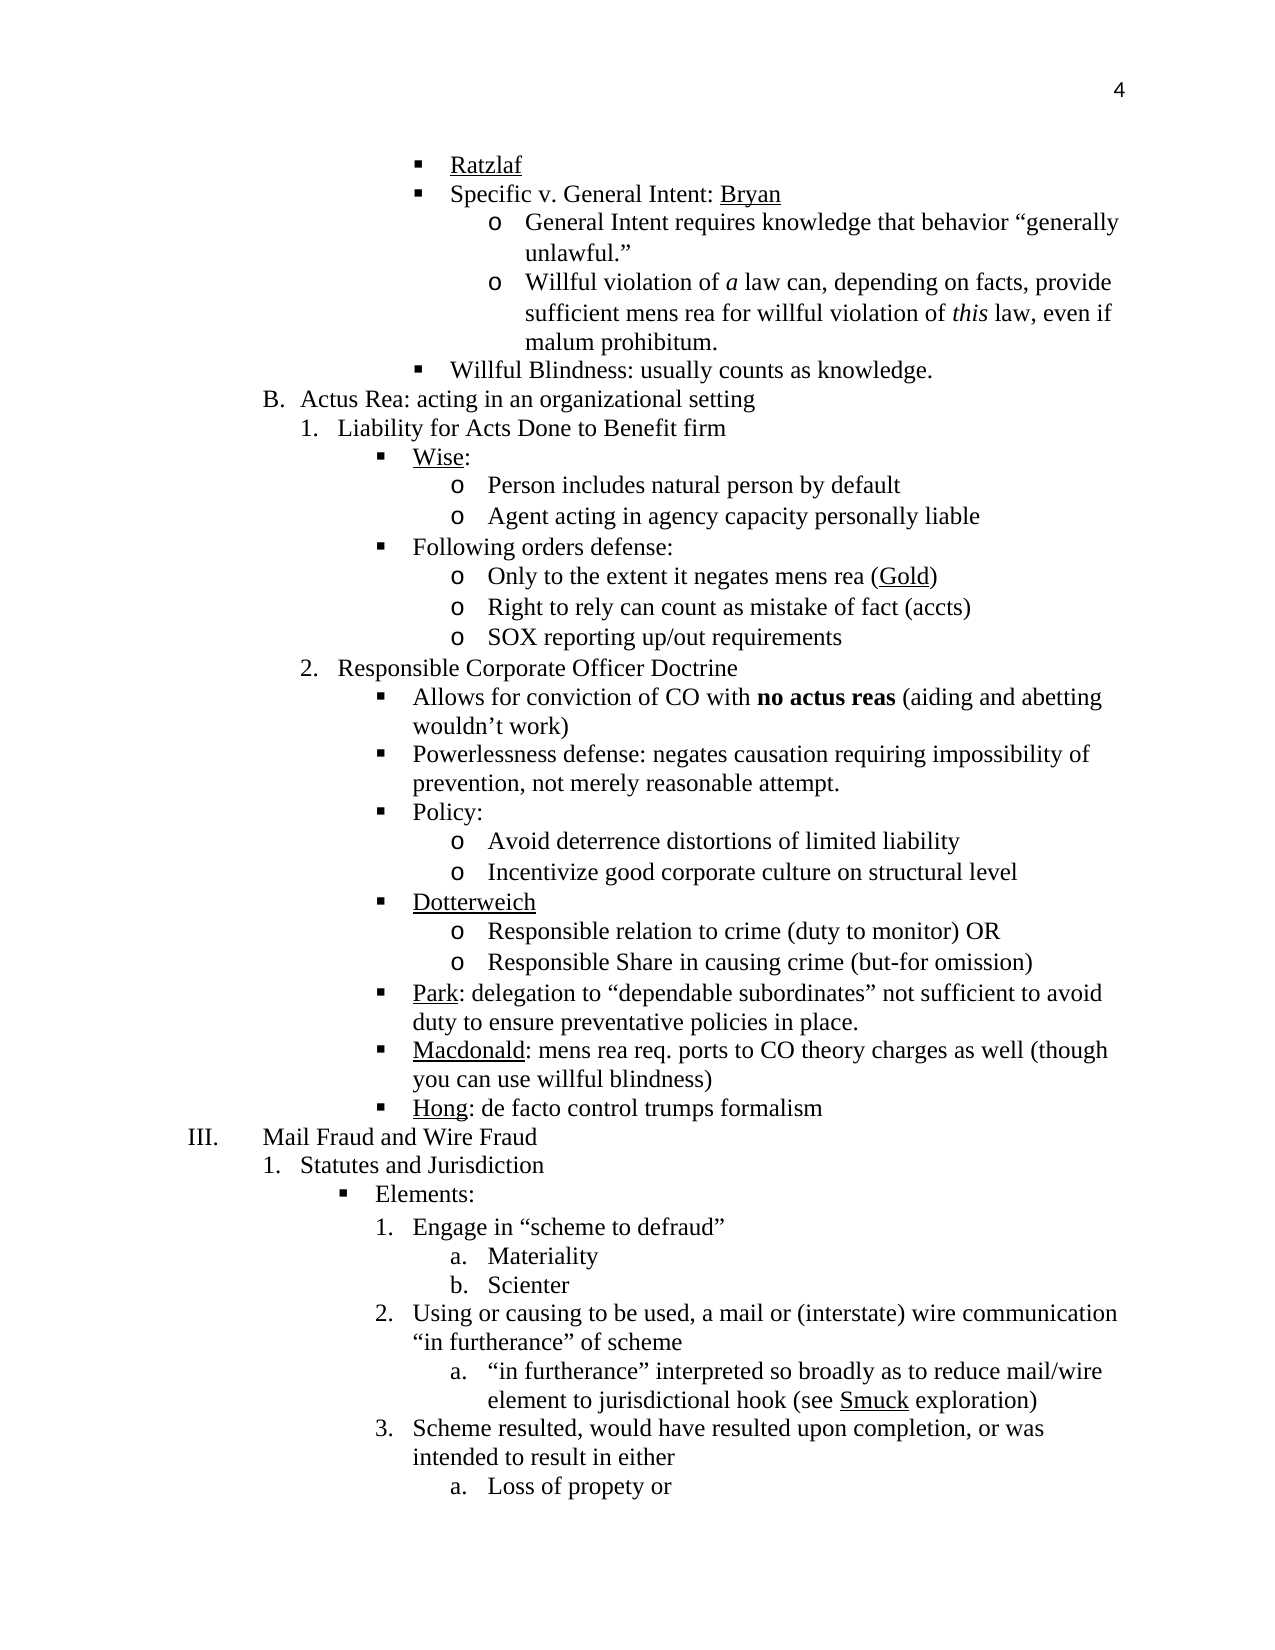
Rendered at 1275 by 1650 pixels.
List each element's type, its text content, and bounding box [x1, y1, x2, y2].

list Actus Rea: acting in an organizational setting [262, 384, 1125, 413]
list Responsible Share in causing crime (but-for omission) [450, 947, 1125, 978]
list Macdonald: mens rea req. ports to CO theory charges as well (though you can use willful blindness) [375, 1035, 1125, 1093]
list Mail Fraud and Wire Fraud [187, 1122, 1125, 1150]
list SOX reporting up/out requirements [450, 622, 1125, 653]
list Willful violation of a law can, depending on facts, provide sufficient mens rea for willful violation of this law, even if malum prohibitum. [487, 267, 1125, 355]
list Avoid deterrence distortions of limited liability [450, 826, 1125, 857]
list Responsible relation to crime (duty to monitor) OR [450, 916, 1125, 947]
list Person includes natural person by default [450, 470, 1125, 501]
list “in furtherance” interpreted so broadly as to reduce mail/wire element to jurisdictional hook (see Smuck exploration) [450, 1356, 1125, 1413]
list Liability for Acts Done to Benefit firm [300, 413, 1125, 442]
list Ratzlaf [412, 150, 1125, 179]
list Only to the extent it negates mens rea (Gold) [450, 561, 1125, 592]
list Scienter [450, 1270, 1125, 1298]
list Using or causing to be used, a mail or (interstate) wire communication “in furtherance” of scheme [375, 1298, 1125, 1356]
list Allows for conviction of CO with no actus reas (aiding and abetting wouldn’t work) [375, 682, 1125, 739]
list Powerlessness defense: negates causation requiring impossibility of prevention, not merely reasonable attempt. [375, 739, 1125, 797]
list Loss of propety or [450, 1471, 1125, 1500]
list Dotterweich [375, 887, 1125, 916]
list Wise: [375, 442, 1125, 470]
list Responsible Corporate Officer Doctrine [300, 653, 1125, 682]
list Park: delegation to “dependable subordinates” not sufficient to avoid duty to ensure preventative policies in place. [375, 978, 1125, 1035]
list Specific v. General Intent: Bryan [412, 179, 1125, 207]
list General Intent requires knowledge that behavior “generally unlawful.” [487, 207, 1125, 267]
list Statutes and Jurisdiction [262, 1150, 1125, 1179]
list Right to rely can count as mistake of fact (accts) [450, 592, 1125, 622]
list Engage in “scheme to defraud” [375, 1212, 1125, 1241]
list Agent acting in agency capacity personally liable [450, 501, 1125, 532]
list Scheme resulted, would have resulted upon completion, or was intended to result in either [375, 1413, 1125, 1471]
list Incentivize good corporate culture on structural level [450, 857, 1125, 887]
list Hong: de facto control trumps formalism [375, 1093, 1125, 1122]
list Elements: [337, 1179, 1125, 1208]
list Following orders defense: [375, 532, 1125, 561]
list Willful Blindness: usually counts as knowledge. [412, 355, 1125, 384]
list Materiality [450, 1241, 1125, 1270]
list Policy: [375, 797, 1125, 826]
